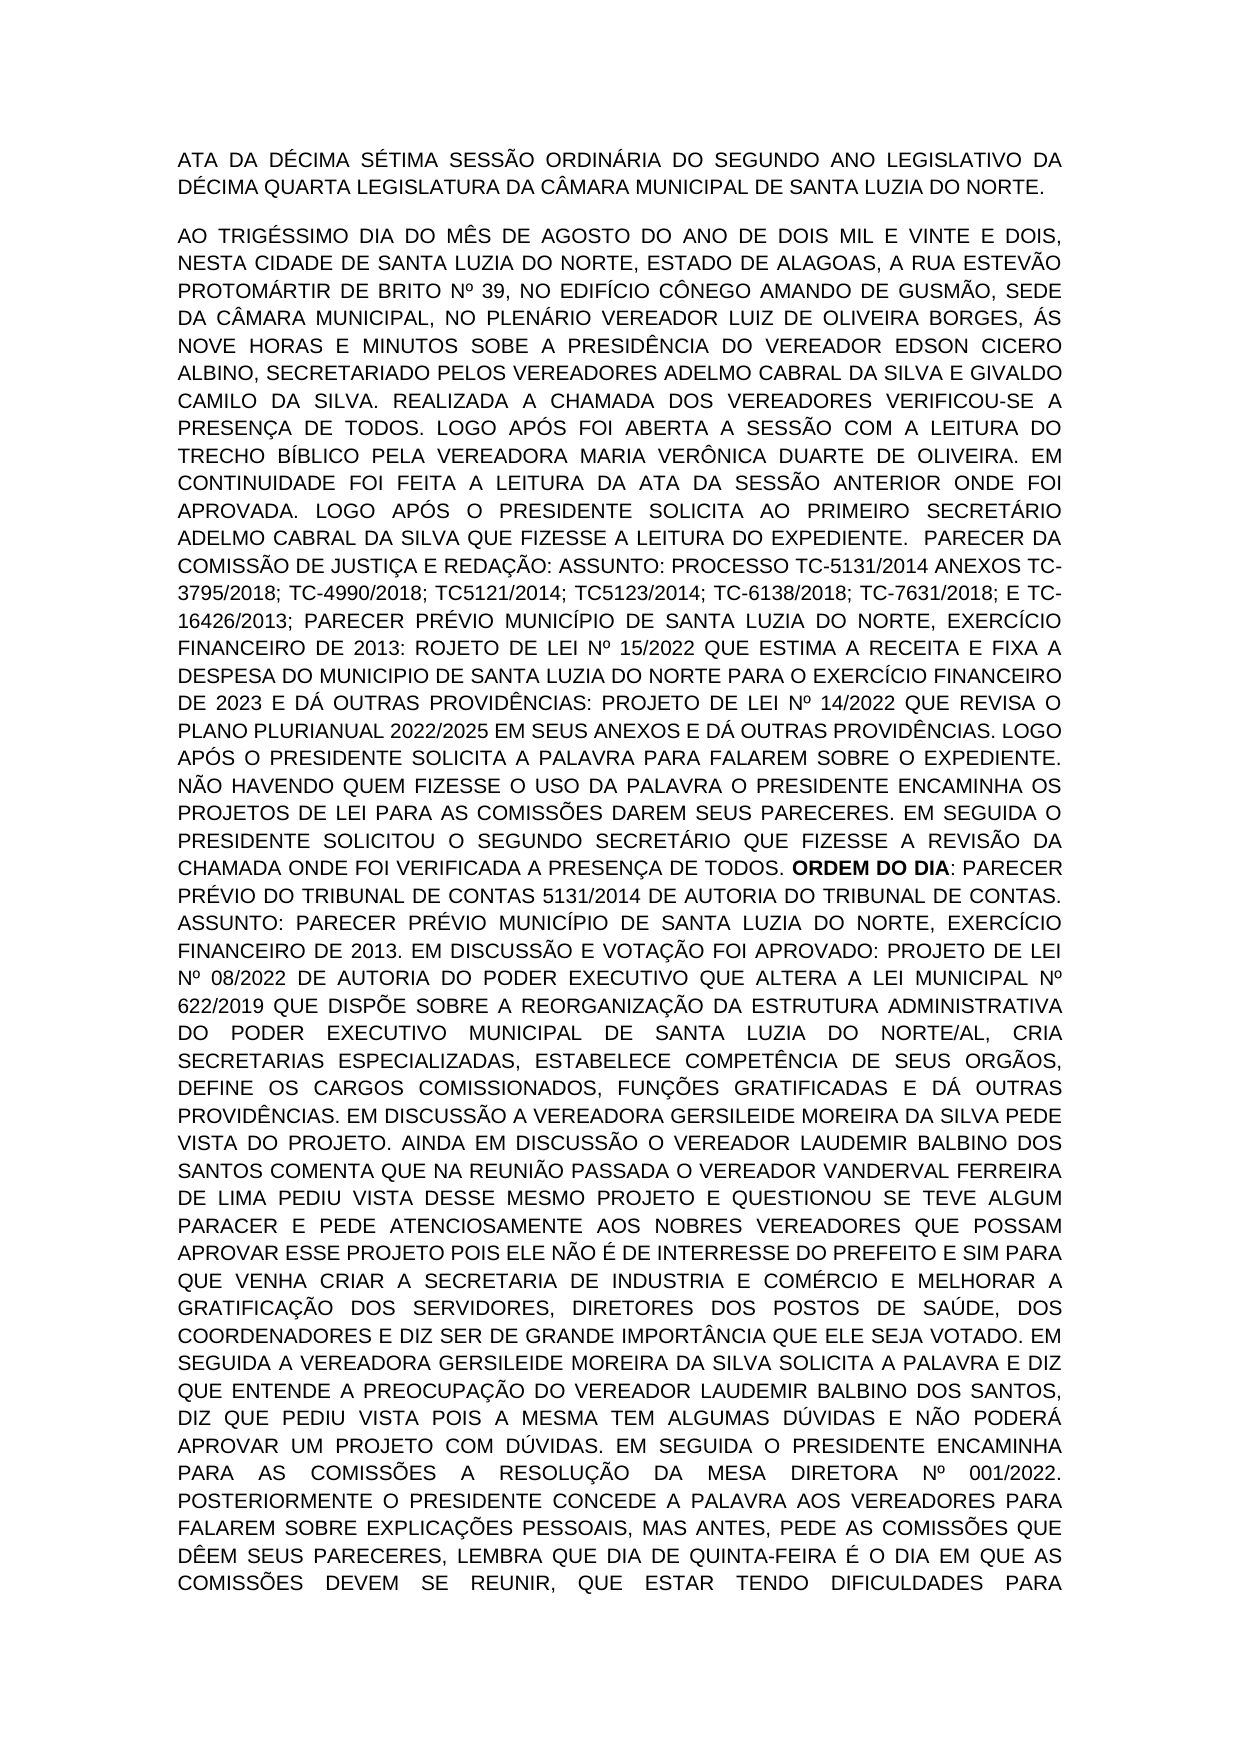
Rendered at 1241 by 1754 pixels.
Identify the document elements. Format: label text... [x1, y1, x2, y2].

text ATA DA DÉCIMA SÉTIMA SESSÃO ORDINÁRIA DO SEGUNDO ANO LEGISLATIVO DA DÉCIMA QUARTA LEGISLATURA DA CÂMARA MUNICIPAL DE SANTA LUZIA DO NORTE. [177, 148, 1063, 199]
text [177, 223, 1063, 1595]
